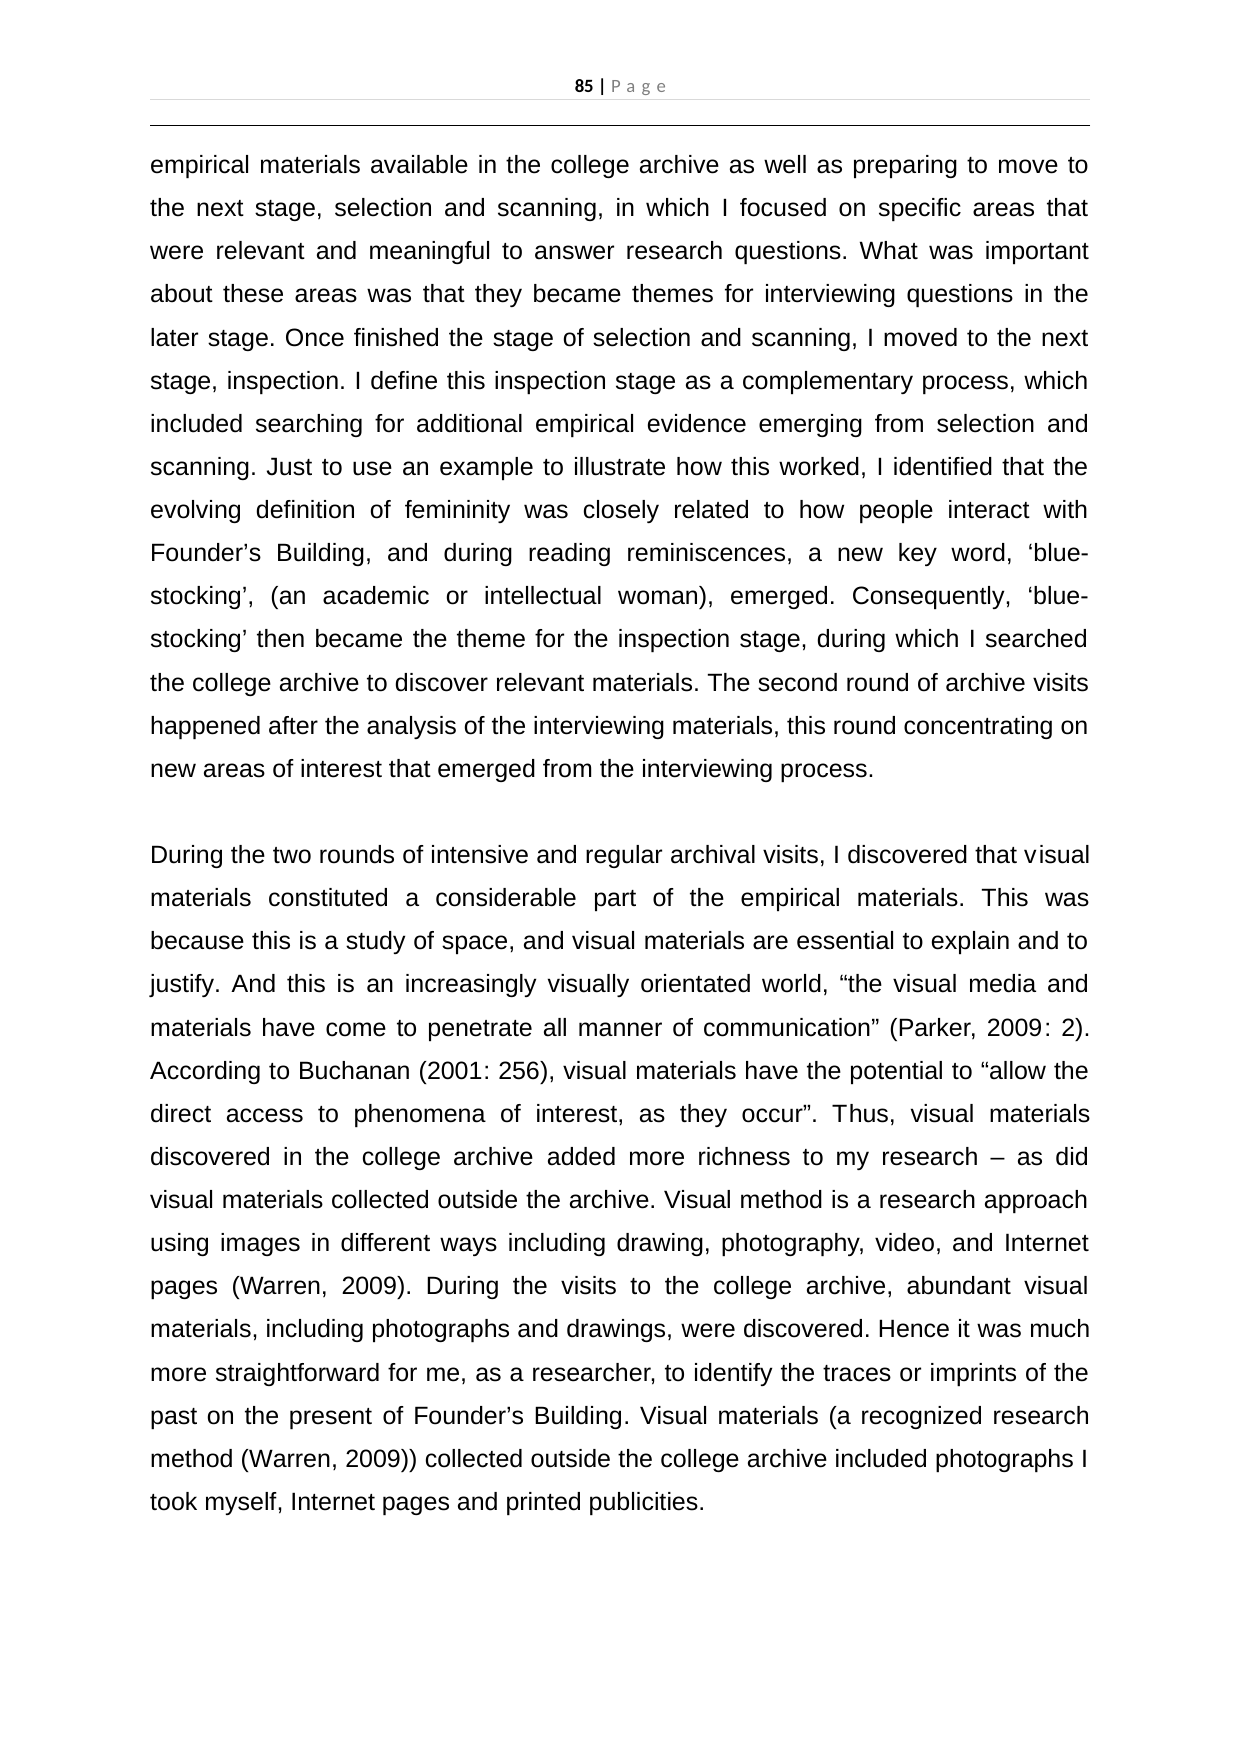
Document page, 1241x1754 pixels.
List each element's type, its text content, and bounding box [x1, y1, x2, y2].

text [150, 150, 1090, 782]
text During the two rounds of intensive and regular archival visits, I discovered that visual materials constituted a considerable part of the empirical materials. This was because this is a study of space, and visual materials are essential to explain and to justify. And this is an increasingly visually orientated world, “the visual media and materials have come to penetrate all manner of communication” (Parker, 2009: 2). According to Buchanan (2001: 256), visual materials have the potential to “allow the direct access to phenomena of interest, as they occur”. Thus, visual materials discovered in the college archive added more richness to my research – as did visual materials collected outside the archive. Visual method is a research approach using images in different ways including drawing, photography, video, and Internet pages (Warren, 2009). During the visits to the college archive, abundant visual materials, including photographs and drawings, were discovered. Hence it was much more straightforward for me, as a researcher, to identify the traces or imprints of the past on the present of Founder’s Building. Visual materials (a recognized research method (Warren, 2009)) collected outside the college archive included photographs I took myself, Internet pages and printed publicities. [150, 840, 1090, 1516]
